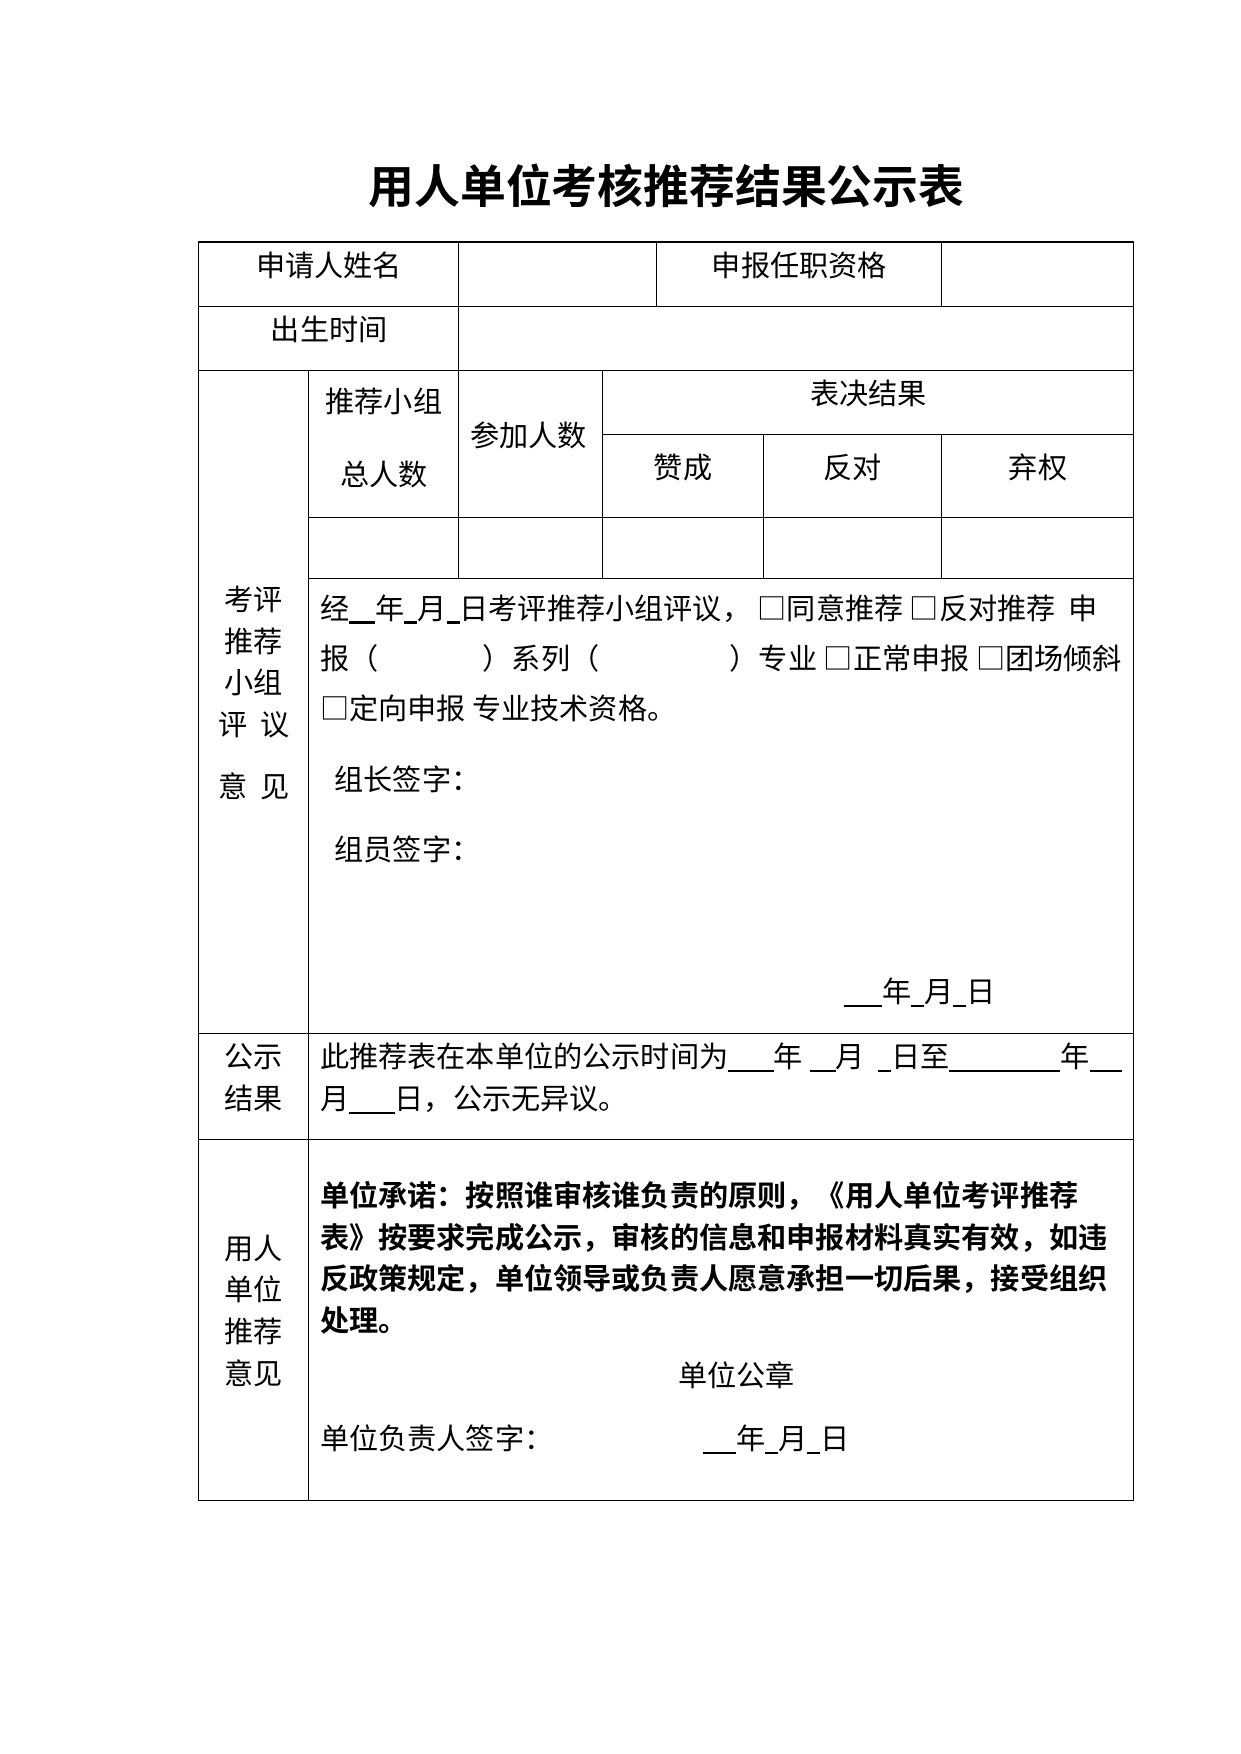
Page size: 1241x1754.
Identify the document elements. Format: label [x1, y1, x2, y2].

table_header [188, 150, 1169, 1501]
